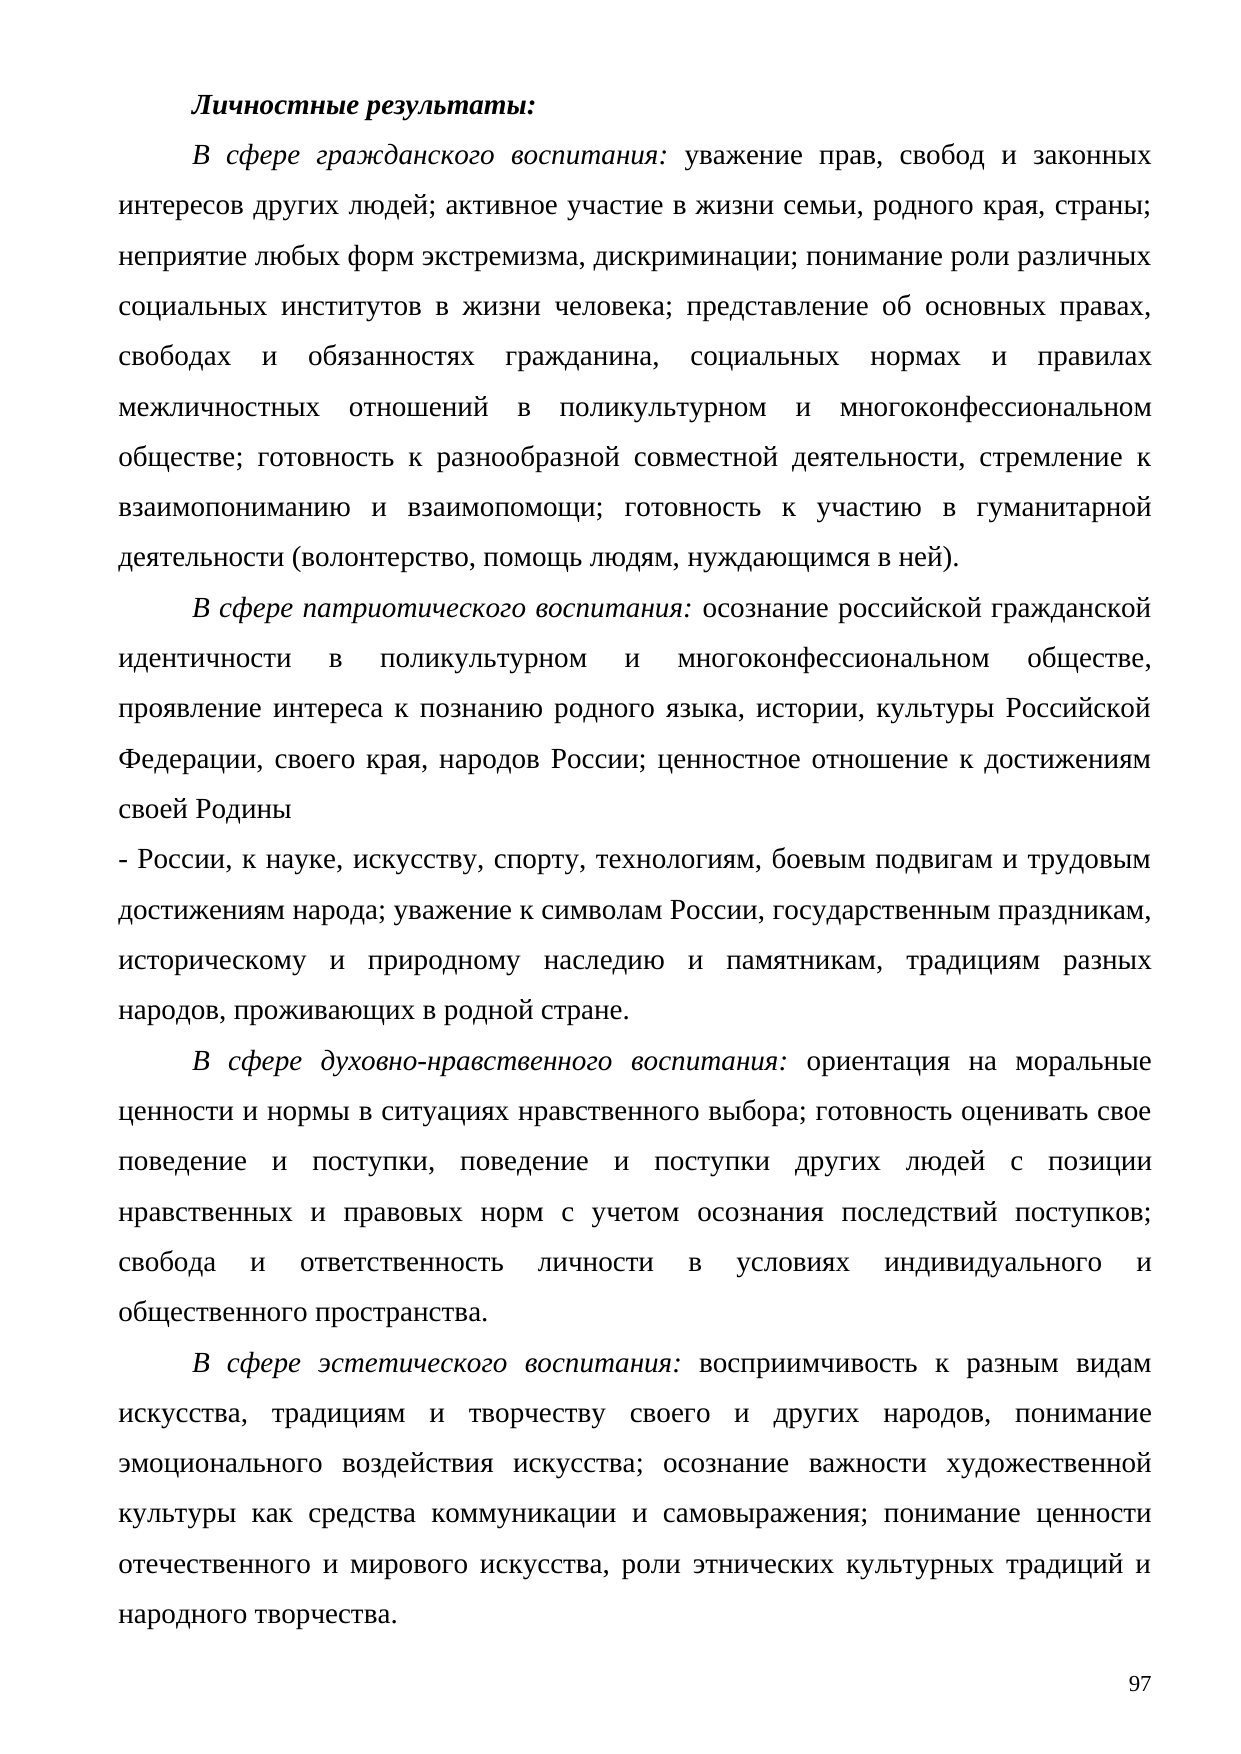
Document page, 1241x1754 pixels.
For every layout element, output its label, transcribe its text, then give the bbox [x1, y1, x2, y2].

subtitle Личностные результаты: [192, 87, 1165, 120]
text В сфере эстетического воспитания: восприимчивость к разным видам искусства, традициям и творчеству своего и других народов, понимание эмоционального воздействия искусства; осознание важности художественной культуры как средства коммуникации и самовыражения; понимание ценности отечественного и мирового искусства, роли этнических культурных традиций и народного творчества. [118, 1345, 1152, 1630]
text В сфере патриотического воспитания: осознание российской гражданской идентичности в поликультурном и многоконфессиональном обществе, проявление интереса к познанию родного языка, истории, культуры Российской Федерации, своего края, народов России; ценностное отношение к достижениям своей Родины [118, 590, 1152, 825]
text В сфере духовно-нравственного воспитания: ориентация на моральные ценности и нормы в ситуациях нравственного выбора; готовность оценивать свое поведение и поступки, поведение и поступки других людей с позиции нравственных и правовых норм с учетом осознания последствий поступков; свобода и ответственность личности в условиях индивидуального и общественного пространства. [118, 1043, 1152, 1328]
text В сфере гражданского воспитания: уважение прав, свобод и законных интересов других людей; активное участие в жизни семьи, родного края, страны; неприятие любых форм экстремизма, дискриминации; понимание роли различных социальных институтов в жизни человека; представление об основных правах, свободах и обязанностях гражданина, социальных нормах и правилах межличностных отношений в поликультурном и многоконфессиональном обществе; готовность к разнообразной совместной деятельности, стремление к взаимопониманию и взаимопомощи; готовность к участию в гуманитарной деятельности (волонтерство, помощь людям, нуждающимся в ней). [118, 137, 1152, 573]
text - России, к науке, искусству, спорту, технологиям, боевым подвигам и трудовым достижениям народа; уважение к символам России, государственным праздникам, историческому и природному наследию и памятникам, традициям разных народов, проживающих в родной стране. [118, 842, 1152, 1026]
